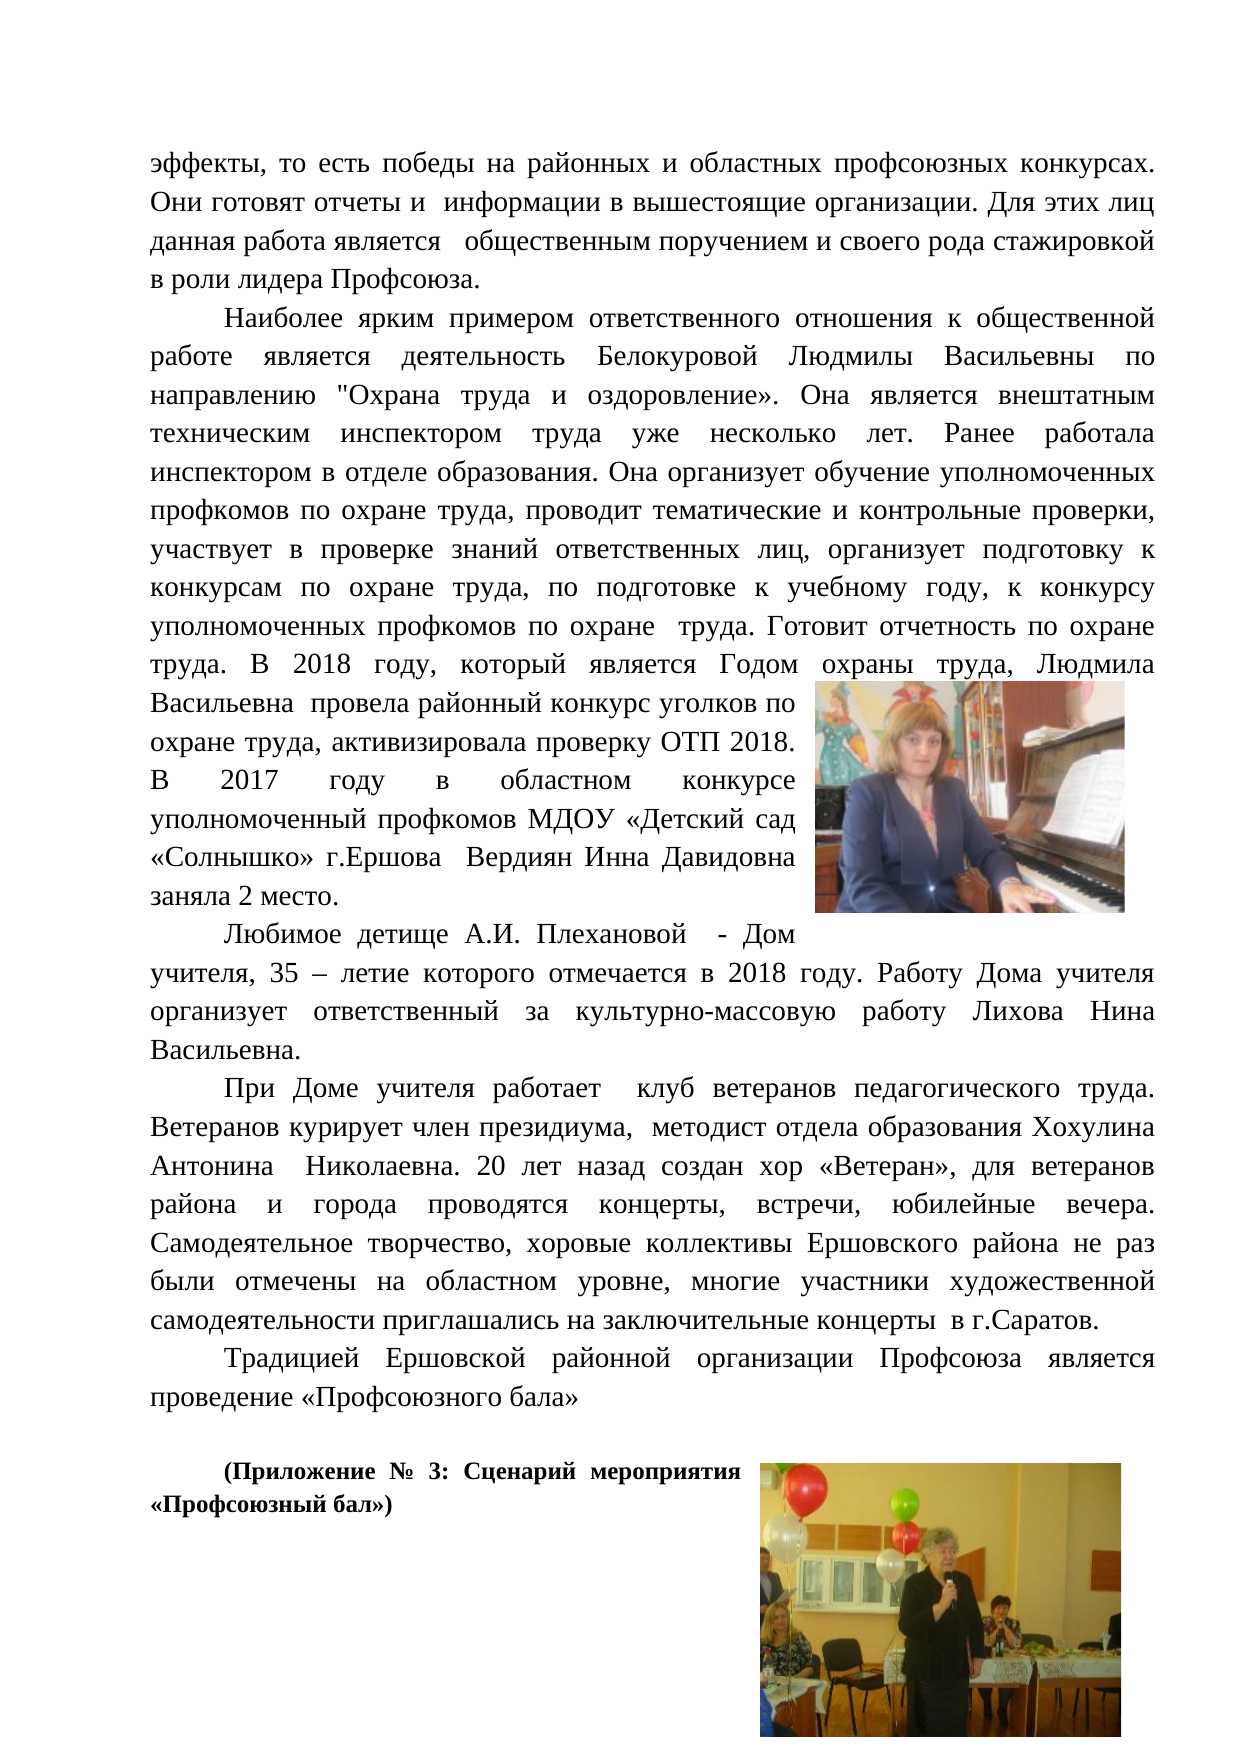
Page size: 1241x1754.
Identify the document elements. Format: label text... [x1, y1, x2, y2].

text Любимое детище А.И. Плехановой - Дом учителя, 35 – летие которого отмечается в 2018 году. Работу Дома учителя организует ответственный за культурно-массовую работу Лихова Нина Васильевна. [150, 916, 1156, 1066]
picture [150, 1072, 607, 1407]
picture [758, 1463, 1121, 1736]
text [150, 146, 1156, 295]
picture [815, 681, 1125, 913]
text Наиболее ярким примером ответственного отношения к общественной работе является деятельность Белокуровой Людмилы Васильевны по направлению "Охрана труда и оздоровление». Она является внештатным техническим инспектором труда уже несколько лет. Ранее работала инспектором в отделе образования. Она организует обучение уполномоченных профкомов по охране труда, проводит тематические и контрольные проверки, участвует в проверке знаний ответственных лиц, организует подготовку к конкурсам по охране труда, по подготовке к учебному году, к конкурсу уполномоченных профкомов по охране труда. Готовит отчетность по охране труда. В 2018 году, который является Годом охраны труда, Людмила Васильевна провела районный конкурс уголков по охране труда, активизировала проверку ОТП 2018. В 2017 году в областном конкурсе уполномоченный профкомов МДОУ «Детский сад «Солнышко» г.Ершова Вердиян Инна Давидовна заняла 2 место. [150, 300, 1156, 911]
